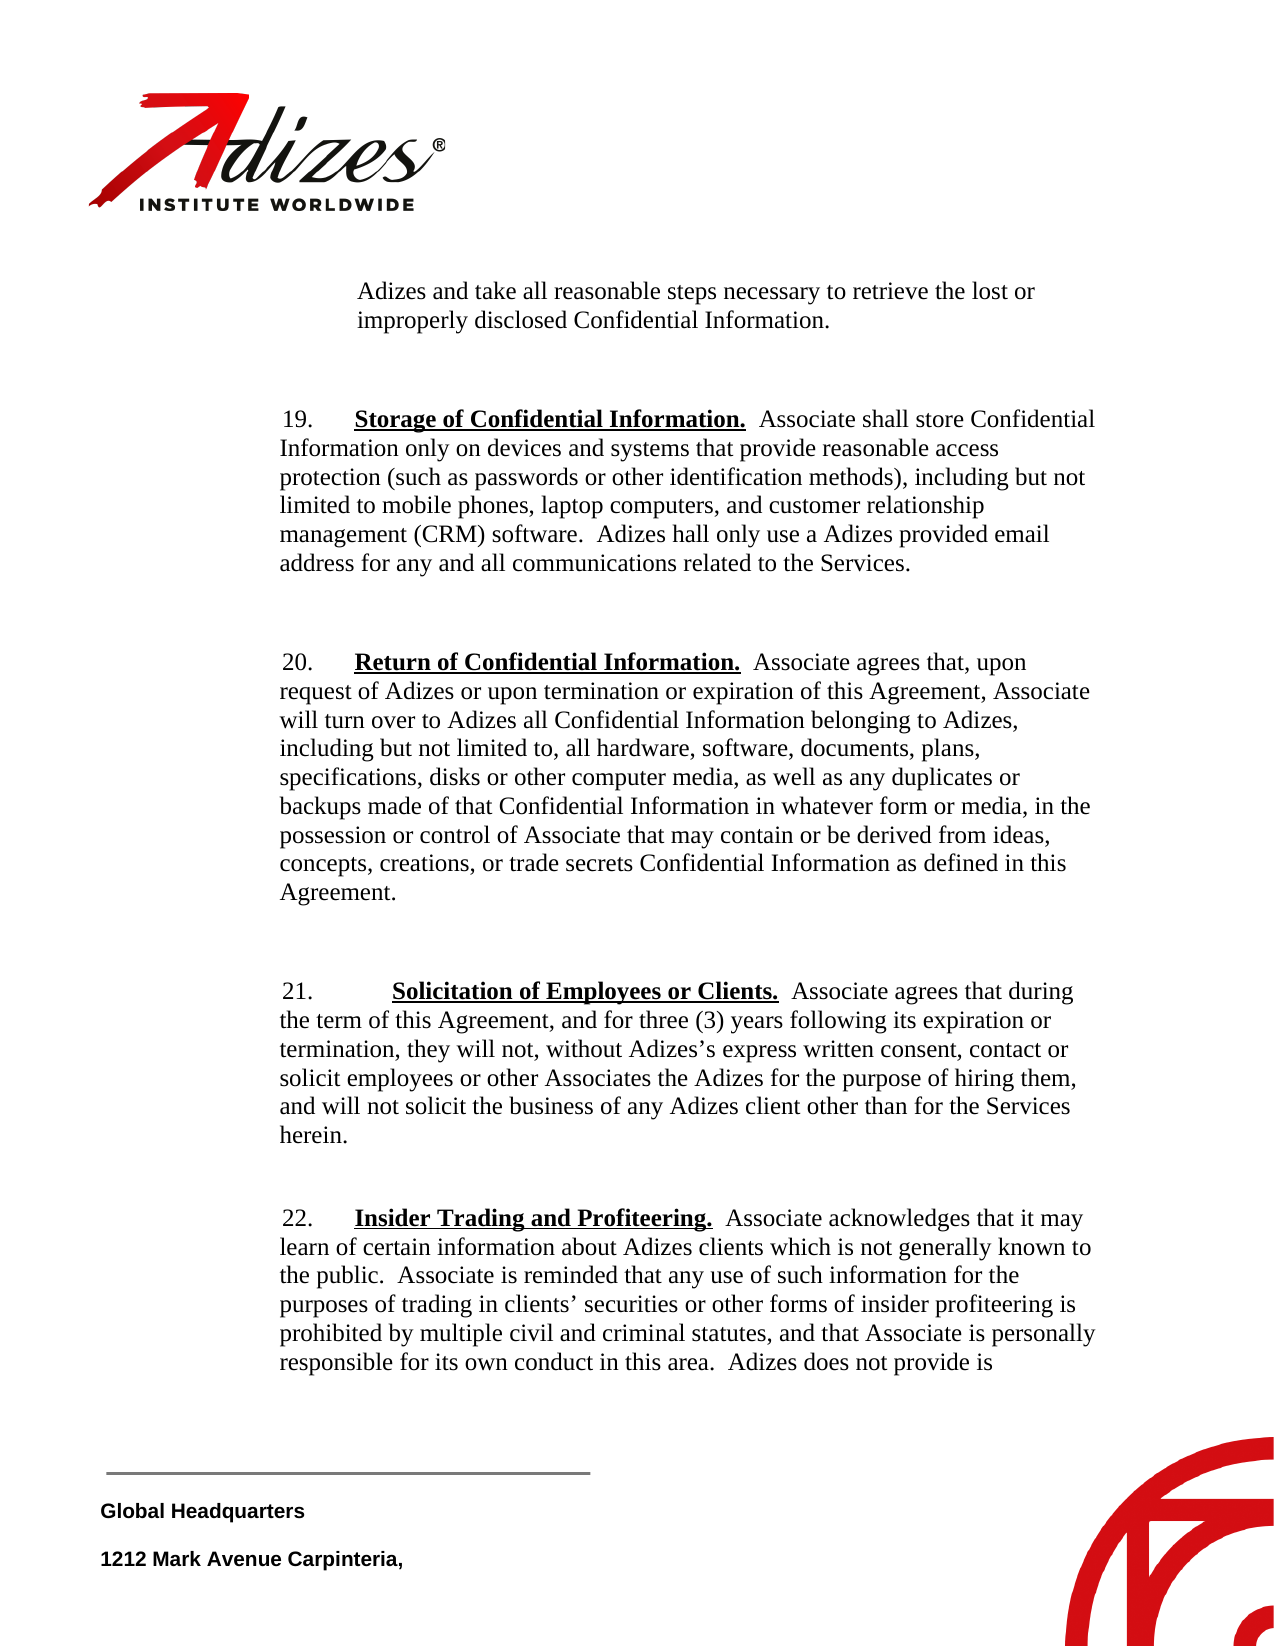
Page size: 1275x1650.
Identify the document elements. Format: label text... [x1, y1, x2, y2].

list Storage of Confidential Information. Associate shall store Confidential Information only on devices and systems that provide reasonable access protection (such as passwords or other identification methods), including but not limited to mobile phones, laptop computers, and customer relationship management (CRM) software. Adizes hall only use a Adizes provided email address for any and all communications related to the Services. [279, 404, 1098, 577]
picture [1065, 1437, 1274, 1646]
list Solicitation of Employees or Clients. Associate agrees that during the term of this Agreement, and for three (3) years following its expiration or termination, they will not, without Adizes’s express written consent, contact or solicit employees or other Associates the Adizes for the purpose of hiring them, and will not solicit the business of any Adizes client other than for the Services herein. [279, 976, 1098, 1149]
picture [88, 93, 446, 211]
list Return of Confidential Information. Associate agrees that, upon request of Adizes or upon termination or expiration of this Agreement, Associate will turn over to Adizes all Confidential Information belonging to Adizes, including but not limited to, all hardware, software, documents, plans, specifications, disks or other computer media, as well as any duplicates or backups made of that Confidential Information in whatever form or media, in the possession or control of Associate that may contain or be derived from ideas, concepts, creations, or trade secrets Confidential Information as defined in this Agreement. [279, 647, 1098, 906]
